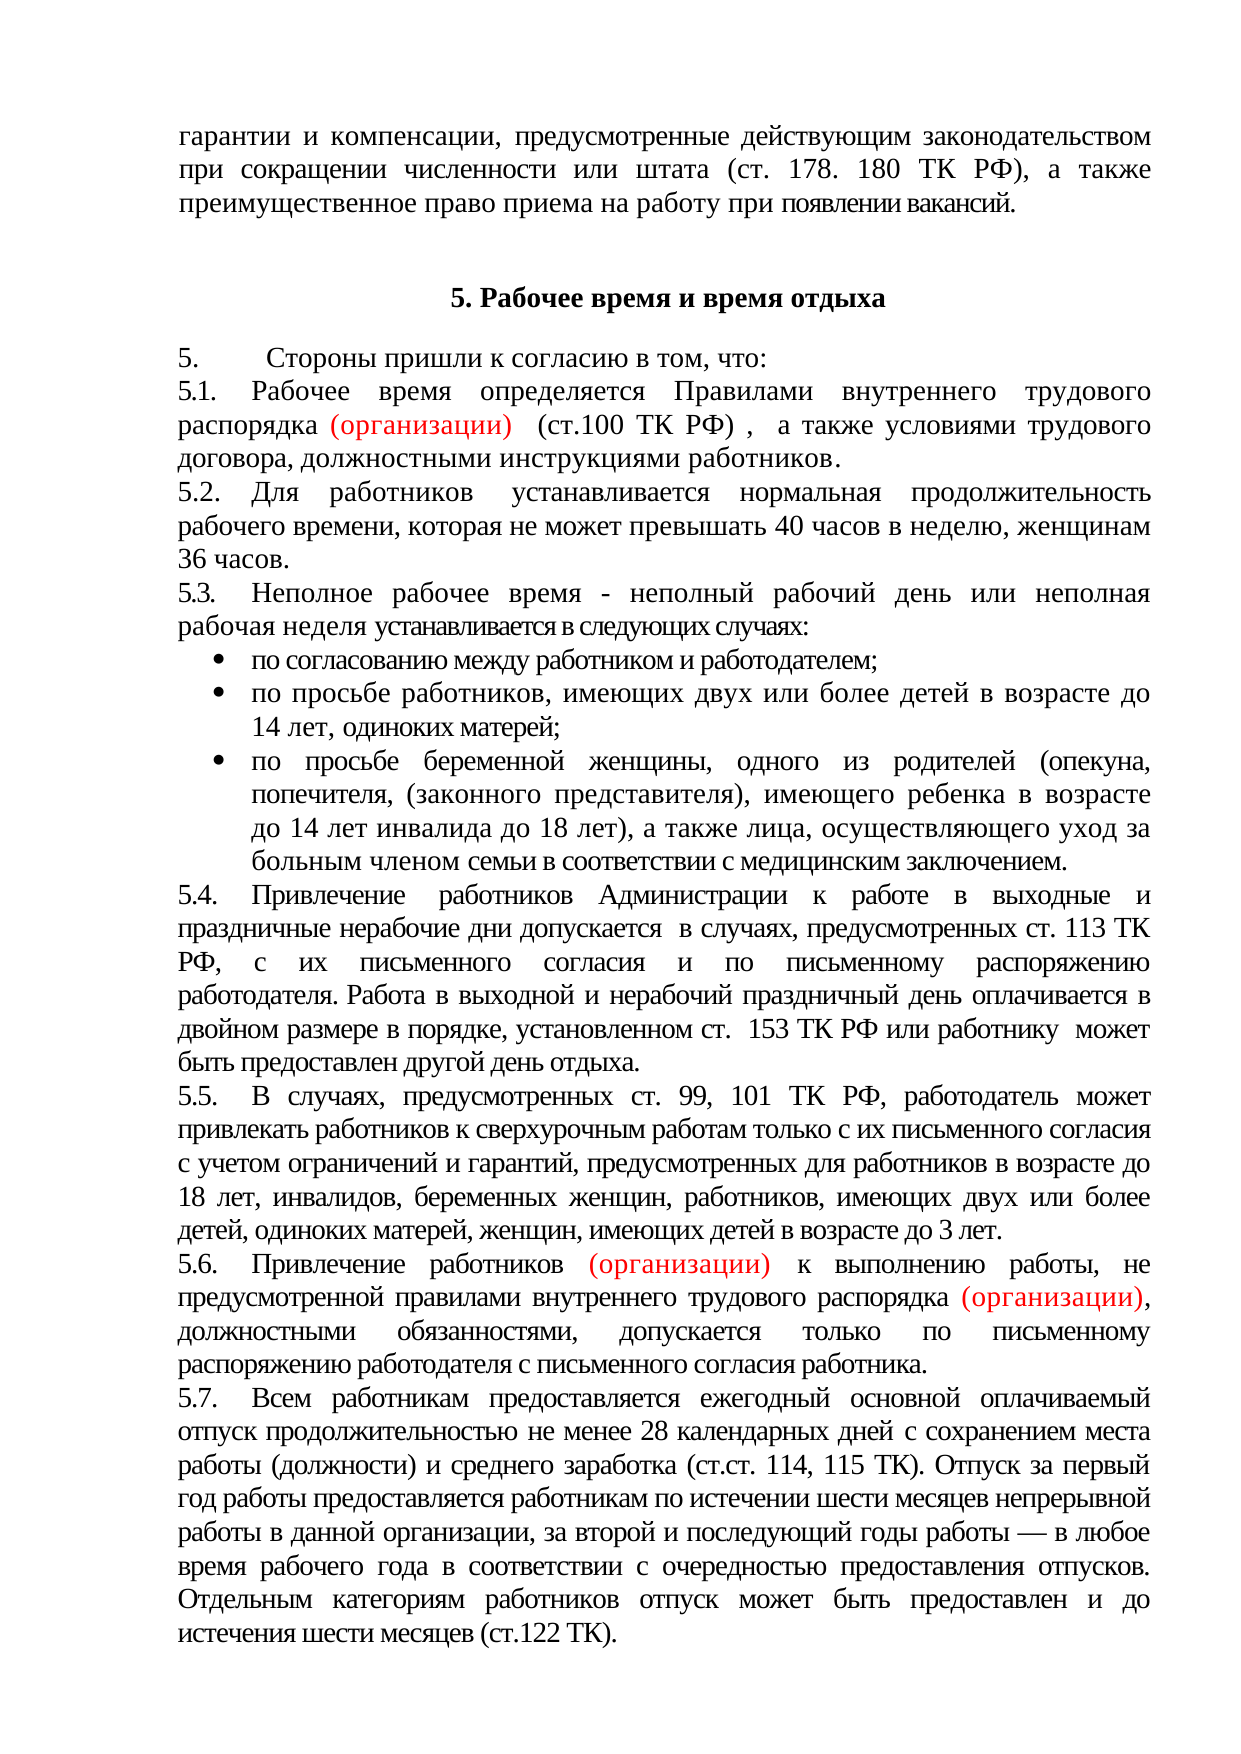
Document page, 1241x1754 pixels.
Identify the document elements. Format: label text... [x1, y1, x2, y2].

list Привлечение работников Администрации к работе в выходные и праздничные нерабочие дни допускается в случаях, предусмотренных ст. 113 ТК РФ, с их письменного согласия и по письменному распоряжению работодателя. Работа в выходной и нерабочий праздничный день оплачивается в двойном размере в порядке, установленном ст. 153 ТК РФ или работнику может быть предоставлен другой день отдыха. [177, 877, 1152, 1078]
list по просьбе беременной женщины, одного из родителей (опекуна, попечителя, (законного представителя), имеющего ребенка в возрасте до 14 лет инвалида до 18 лет), а также лица, осуществляющего уход за больным членом семьи в соответствии с медицинским заключением. [213, 743, 1152, 877]
list Рабочее время определяется Правилами внутреннего трудового распорядка (организации) (ст.100 ТК РФ) , а также условиями трудового договора, должностными инструкциями работников. [177, 373, 1152, 474]
list Стороны пришли к согласию в том, что: [177, 340, 1152, 373]
list Привлечение работников (организации) к выполнению работы, не предусмотренной правилами внутреннего трудового распорядка (организации), должностными обязанностями, допускается только по письменному распоряжению работодателя с письменного согласия работника. [177, 1246, 1151, 1380]
list Для работников устанавливается нормальная продолжительность рабочего времени, которая не может превышать 40 часов в неделю, женщинам 36 часов. [177, 474, 1152, 575]
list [177, 118, 1152, 219]
list Неполное рабочее время - неполный рабочий день или неполная рабочая неделя устанавливается в следующих случаях: [177, 575, 1152, 642]
list по согласованию между работником и работодателем; [213, 642, 1152, 675]
list В случаях, предусмотренных ст. 99, 101 ТК РФ, работодатель может привлекать работников к сверхурочным работам только с их письменного согласия с учетом ограничений и гарантий, предусмотренных для работников в возрасте до 18 лет, инвалидов, беременных женщин, работников, имеющих двух или более детей, одиноких матерей, женщин, имеющих детей в возрасте до 3 лет. [177, 1078, 1152, 1246]
list по просьбе работников, имеющих двух или более детей в возрасте до 14 лет, одиноких матерей; [213, 675, 1152, 743]
text 5. Рабочее время и время отдыха [185, 281, 1152, 314]
list Всем работникам предоставляется ежегодный основной оплачиваемый отпуск продолжительностью не менее 28 календарных дней с сохранением места работы (должности) и среднего заработка (ст.ст. 114, 115 ТК). Отпуск за первый год работы предоставляется работникам по истечении шести месяцев непрерывной работы в данной организации, за второй и последующий годы работы — в любое время рабочего года в соответствии с очередностью предоставления отпусков. Отдельным категориям работников отпуск может быть предоставлен и до истечения шести месяцев (ст.122 ТК). [177, 1380, 1151, 1648]
